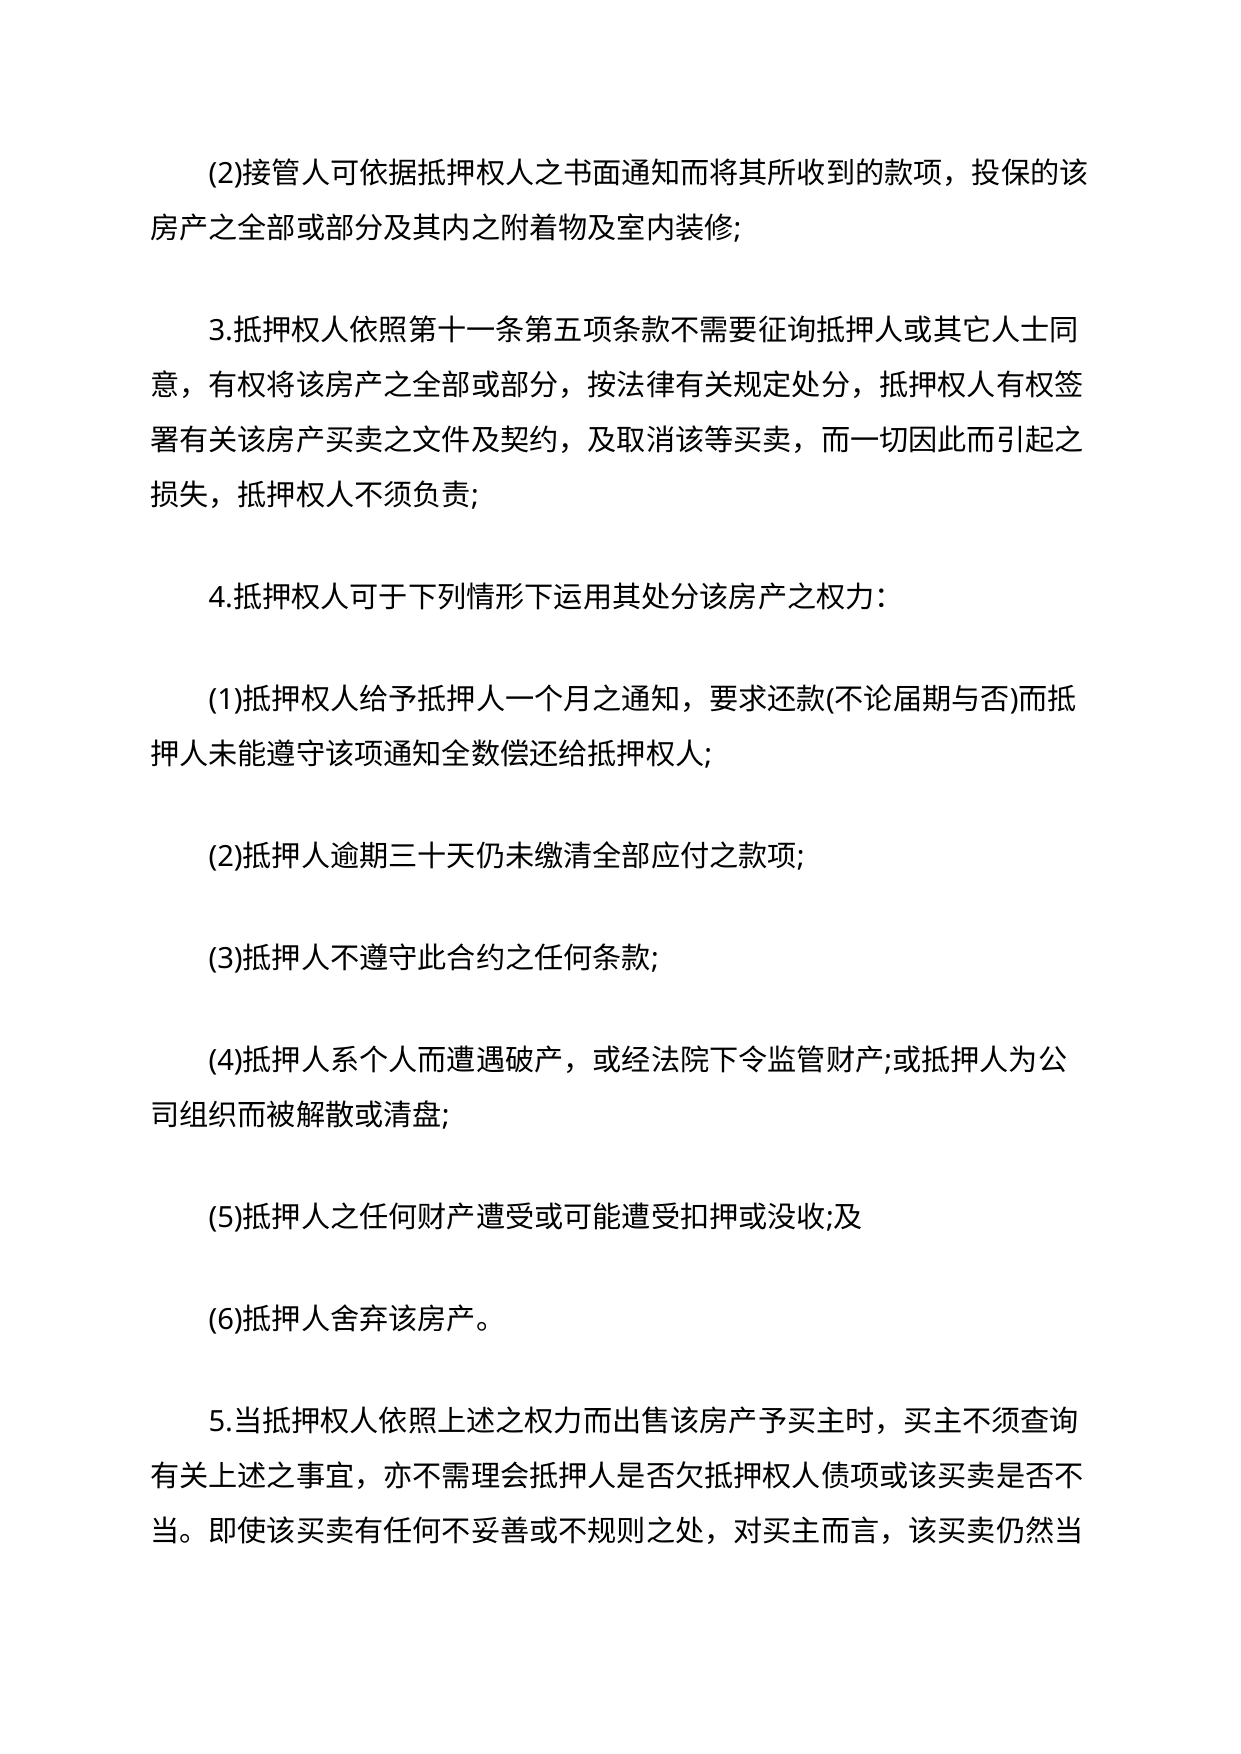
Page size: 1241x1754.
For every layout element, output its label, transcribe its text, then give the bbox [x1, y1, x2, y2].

text (6)抵押人舍弃该房产。 [150, 1296, 1090, 1338]
text 4.抵押权人可于下列情形下运用其处分该房产之权力： [150, 574, 1090, 616]
text (3)抵押人不遵守此合约之任何条款; [150, 935, 1090, 977]
text (1)抵押权人给予抵押人一个月之通知，要求还款(不论届期与否)而抵押人未能遵守该项通知全数偿还给抵押权人; [150, 676, 1090, 773]
text (4)抵押人系个人而遭遇破产，或经法院下令监管财产;或抵押人为公司组织而被解散或清盘; [150, 1037, 1090, 1134]
text 3.抵押权人依照第十一条第五项条款不需要征询抵押人或其它人士同意，有权将该房产之全部或部分，按法律有关规定处分，抵押权人有权签署有关该房产买卖之文件及契约，及取消该等买卖，而一切因此而引起之损失，抵押权人不须负责; [150, 307, 1090, 514]
text (2)抵押人逾期三十天仍未缴清全部应付之款项; [150, 833, 1090, 875]
text (5)抵押人之任何财产遭受或可能遭受扣押或没收;及 [150, 1194, 1090, 1236]
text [150, 1398, 1090, 1550]
text (2)接管人可依据抵押权人之书面通知而将其所收到的款项，投保的该房产之全部或部分及其内之附着物及室内装修; [150, 150, 1090, 247]
